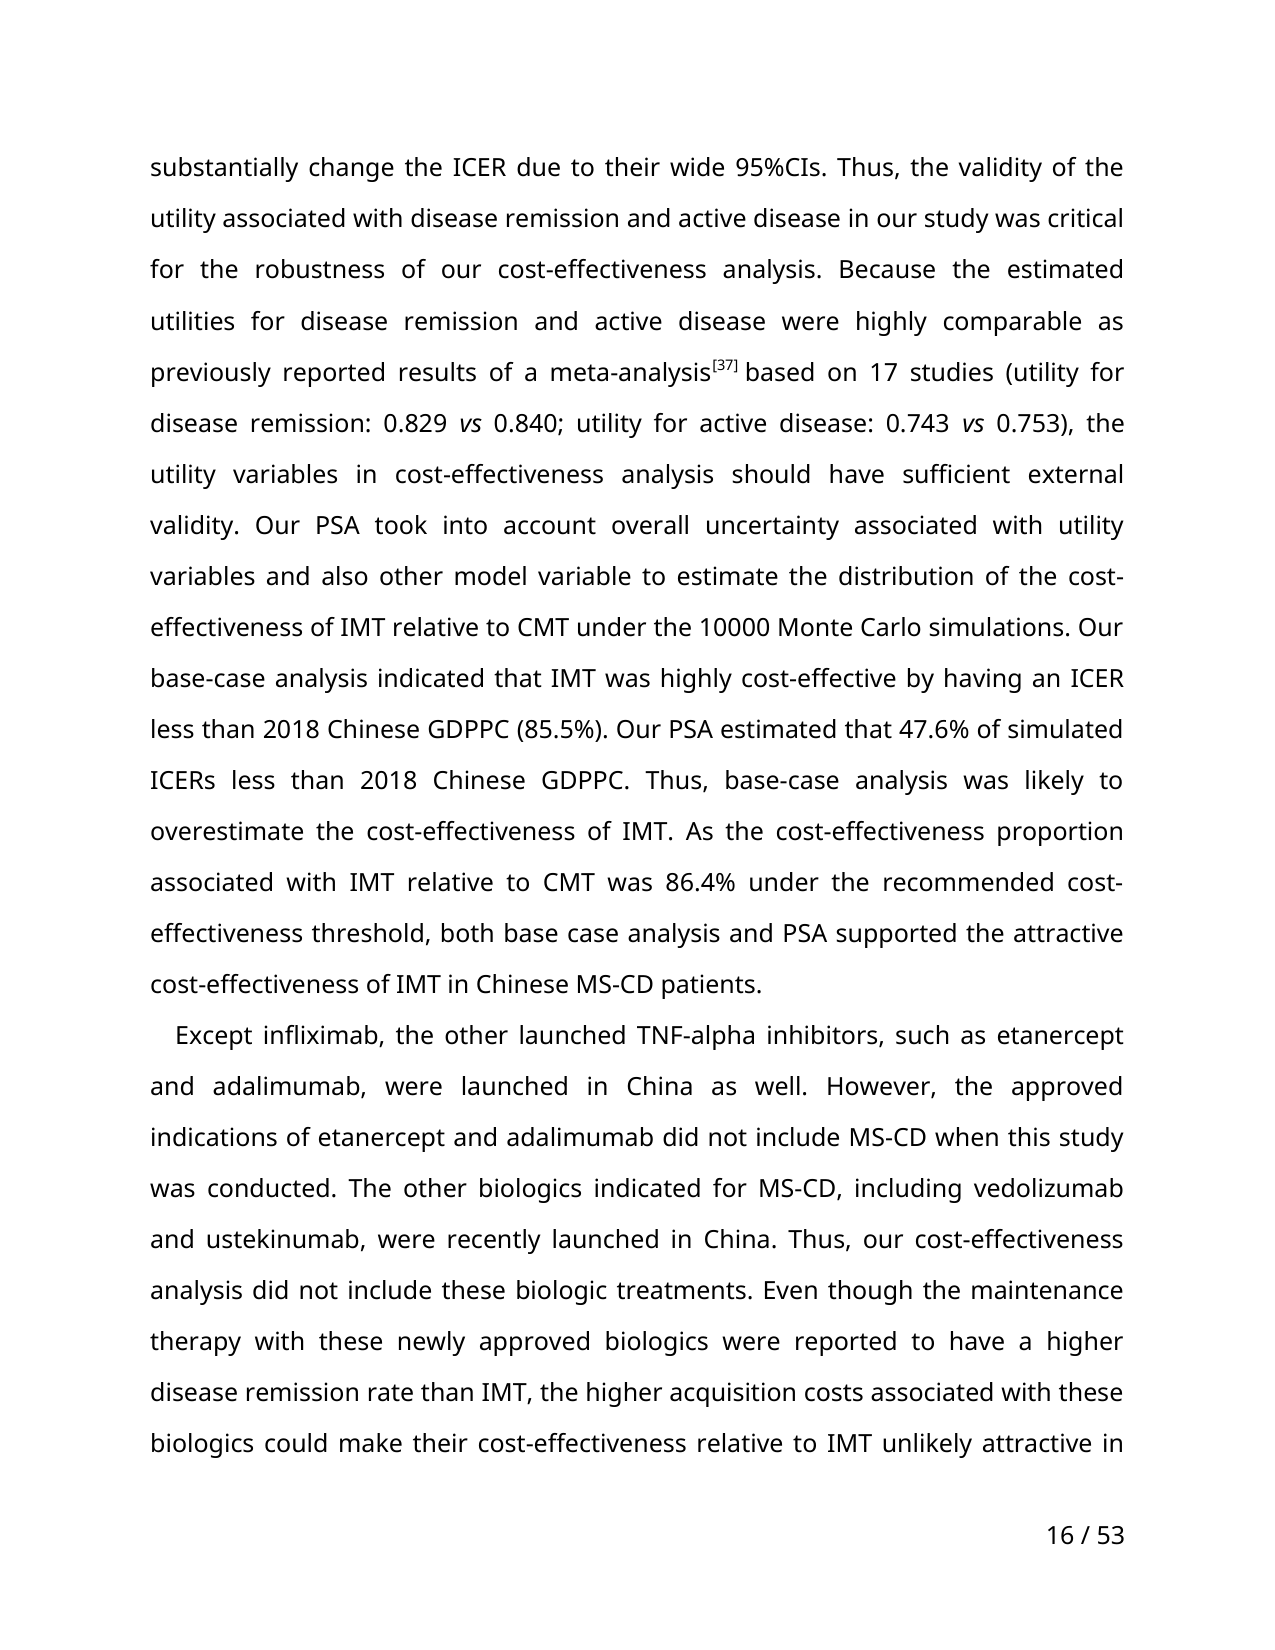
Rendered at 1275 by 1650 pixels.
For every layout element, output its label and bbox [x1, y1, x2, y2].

text [150, 1018, 1125, 1460]
text [150, 150, 1125, 1001]
